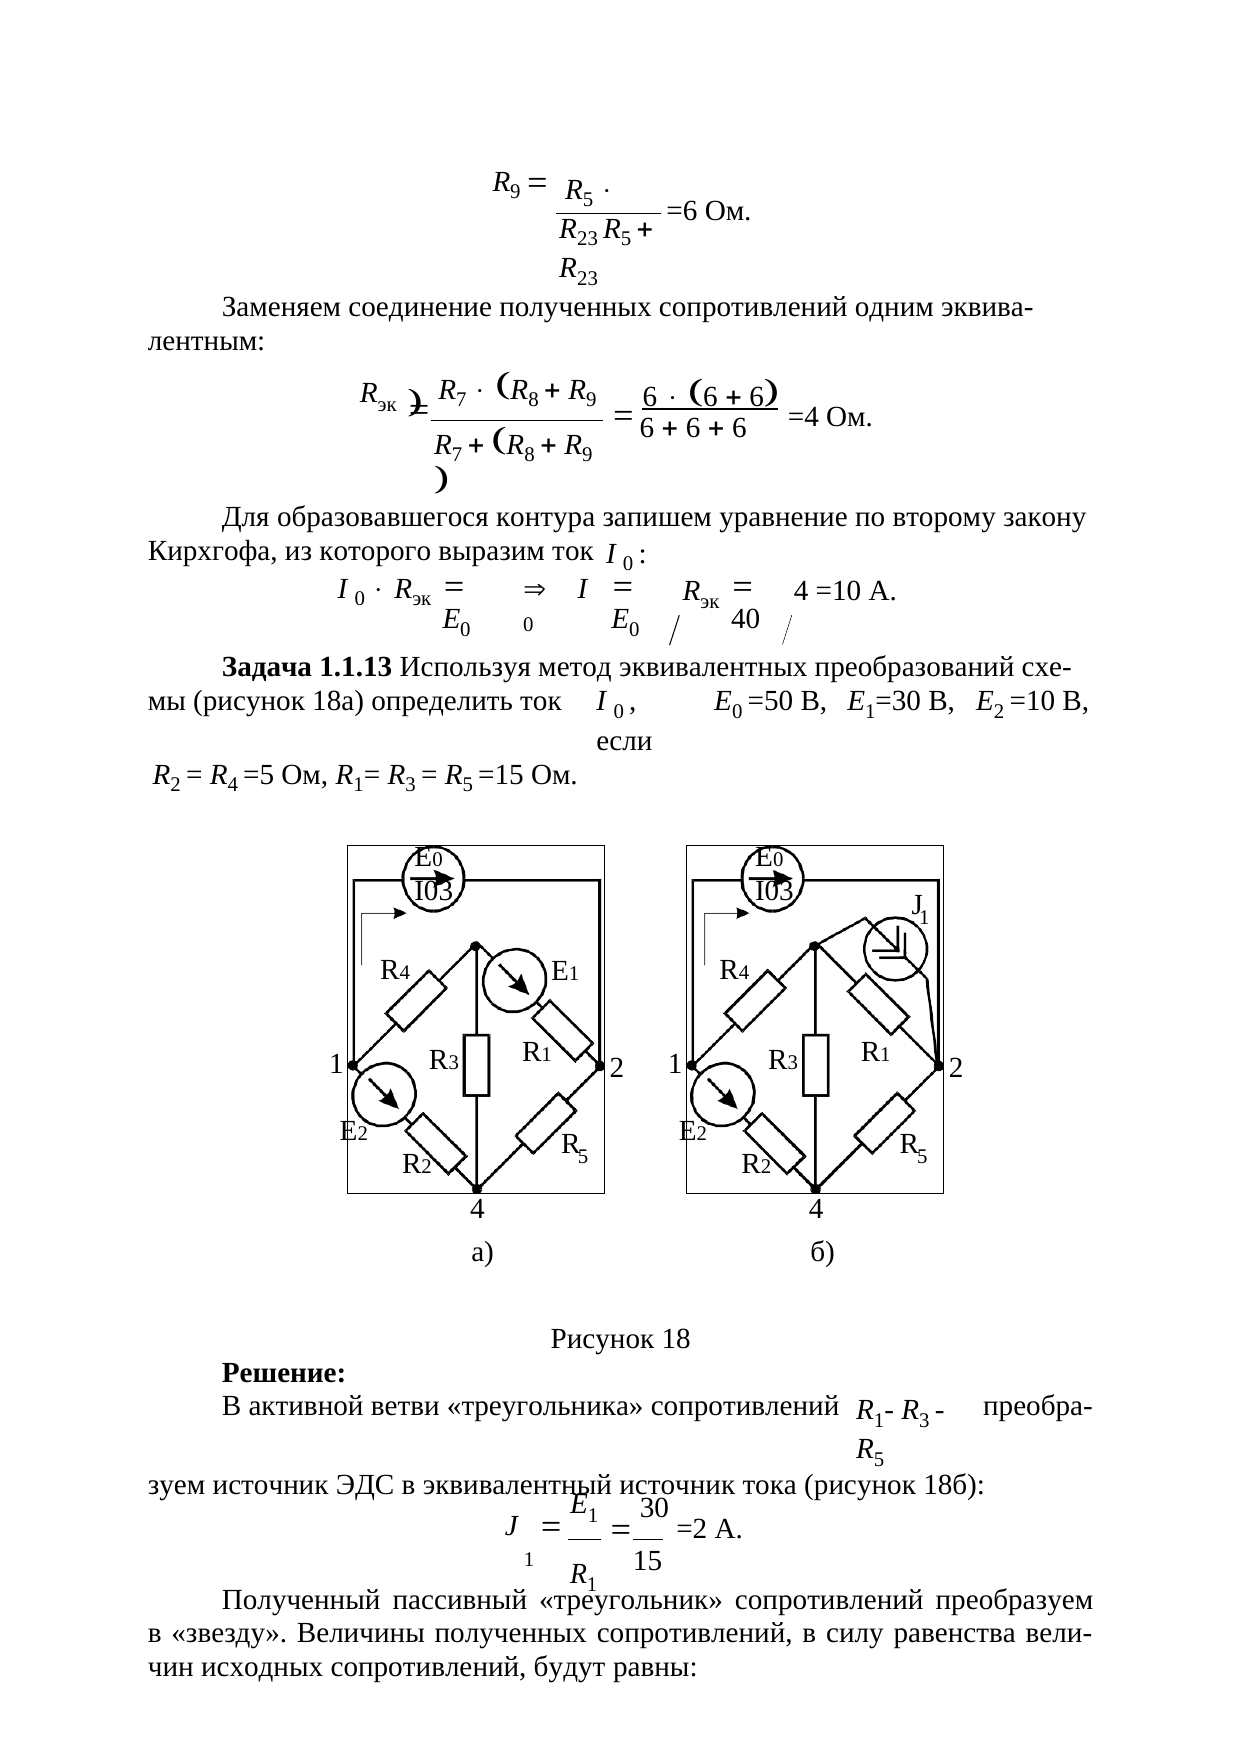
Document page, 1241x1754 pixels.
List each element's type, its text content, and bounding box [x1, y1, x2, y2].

text Задача 1.1.13 Используя метод эквивалентных преобразований схе- [222, 649, 1115, 683]
text 15 [633, 1548, 1115, 1576]
text R2 = R4 =5 Ом, R1= R3 = R5 =15 Ом. [152, 757, 1115, 796]
picture [687, 1083, 943, 1191]
text 2 2 [609, 1050, 1115, 1083]
text 1 R1 [127, 1544, 598, 1572]
text  R7  R8  R9  [407, 376, 604, 423]
text E0 =50 В, [714, 683, 831, 723]
text Полученный пассивный «треугольник» сопротивлений преобразуем в «звезду». Величины полученных сопротивлений, в силу равенства вели- чин исходных сопротивлений, будут равны: [148, 1582, 1093, 1683]
text 4 =10 А. [793, 573, 1115, 606]
text  6  6  6 =4 Ом. [612, 376, 1115, 414]
text J  E1 [127, 1501, 598, 1544]
text преобра- [983, 1389, 1115, 1422]
text R1- R3 - R5 [856, 1389, 972, 1467]
text 6  6  6 [639, 414, 1115, 443]
text E2 =10 В, [976, 683, 1115, 723]
text  30 =2 А. [609, 1501, 1115, 1548]
text  40 [731, 571, 783, 631]
text зуем источник ЭДС в эквивалентный источник тока (рисунок 18б): [148, 1467, 1115, 1501]
picture [348, 846, 604, 1193]
text I 0  Rэк [127, 571, 431, 610]
text мы (рисунок 18а) определить ток [148, 683, 580, 717]
list б) [471, 1234, 1115, 1267]
subtitle Решение: [222, 1355, 1115, 1389]
text  E0 [611, 571, 664, 636]
text Для образовавшегося контура запишем уравнение по второму закону [222, 501, 1115, 533]
text I 0 , если [596, 683, 698, 756]
text Заменяем соединение полученных сопротивлений одним эквива- лентным: [148, 290, 1115, 357]
text Кирхгофа, из которого выразим ток [148, 533, 594, 566]
picture [866, 1043, 873, 1050]
text =6 Ом. [666, 193, 1115, 227]
text I 0 : [606, 533, 1115, 571]
text  E0 [442, 571, 496, 636]
text R9  [127, 164, 549, 203]
text Rэк [127, 376, 396, 417]
text 4 4 [470, 1191, 1115, 1224]
text Рисунок 18 [294, 1321, 947, 1355]
text E1=30 В, [847, 683, 960, 723]
text  I 0 [523, 571, 600, 636]
text R5  R23 R5  R23 [559, 172, 658, 289]
picture [687, 846, 943, 1050]
text Rэк [682, 573, 719, 615]
text В активной ветви «треугольника» сопротивлений [222, 1389, 843, 1422]
text R7  R8  R9  [434, 423, 604, 501]
